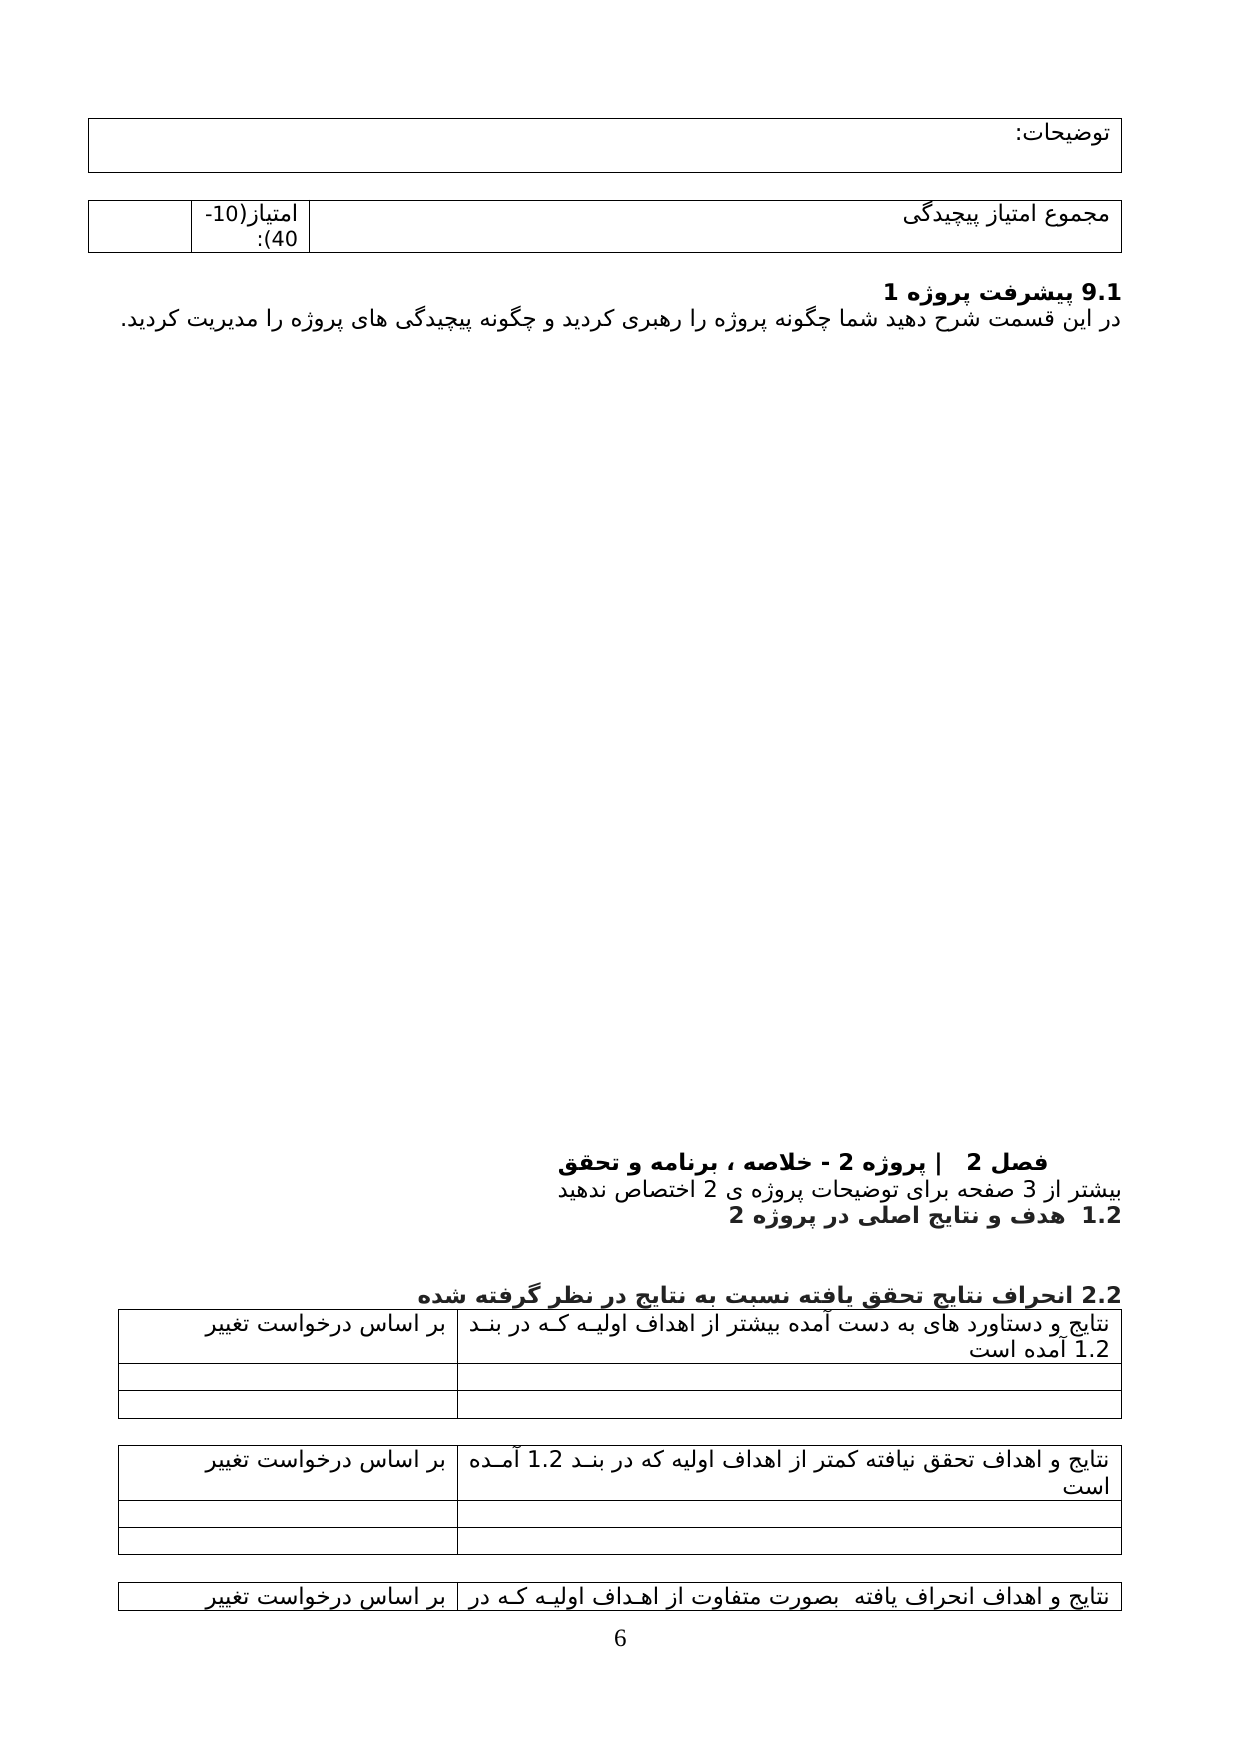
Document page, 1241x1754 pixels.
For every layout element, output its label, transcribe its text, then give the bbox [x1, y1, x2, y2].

table_cell [458, 1364, 1121, 1390]
table_cell [458, 1501, 1121, 1527]
table_cell [119, 1528, 457, 1554]
text 2.2 انحراف نتایج تحقق یافته نسبت به نتایج در نظر گرفته شده [118, 1282, 1122, 1309]
list 9.1 پیشرفت پروژه 1 [118, 279, 1122, 306]
table_cell [119, 1501, 457, 1527]
table_header مجموع امتیاز پیچیدگی [310, 201, 1121, 252]
list بیشتر از 3 صفحه برای توضیحات پروژه ی 2 اختصاص ندهید [118, 1176, 1122, 1203]
table_header [89, 201, 191, 252]
table_header بر اساس درخواست تغییر [119, 1310, 457, 1363]
table_cell [119, 1391, 457, 1418]
table_header بر اساس درخواست تغییر [119, 1446, 457, 1499]
text 1.2 هدف و نتایج اصلی در پروژه 2 [118, 1203, 1122, 1229]
table_cell توضیحات: [89, 119, 1121, 172]
table_header امتیاز(10-40): [192, 201, 309, 252]
table_cell [119, 1364, 457, 1390]
text فصل 2 | پروژه 2 - خلاصه ، برنامه و تحقق [118, 1149, 1048, 1176]
text در این قسمت شرح دهید شما چگونه پروژه را رهبری کردید و چگونه پیچیدگی های پروژه را مدیریت کردید. [118, 306, 1122, 332]
table_cell [458, 1528, 1121, 1554]
table_cell [458, 1391, 1121, 1418]
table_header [119, 1583, 457, 1609]
table_header نتایج و دستاورد های به دست آمده بیشتر از اهداف اولیه که در بند 1.2 آمده است [458, 1310, 1121, 1363]
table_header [458, 1583, 1121, 1609]
table_header نتایج و اهداف تحقق نیافته کمتر از اهداف اولیه که در بند 1.2 آمده است [458, 1446, 1121, 1499]
